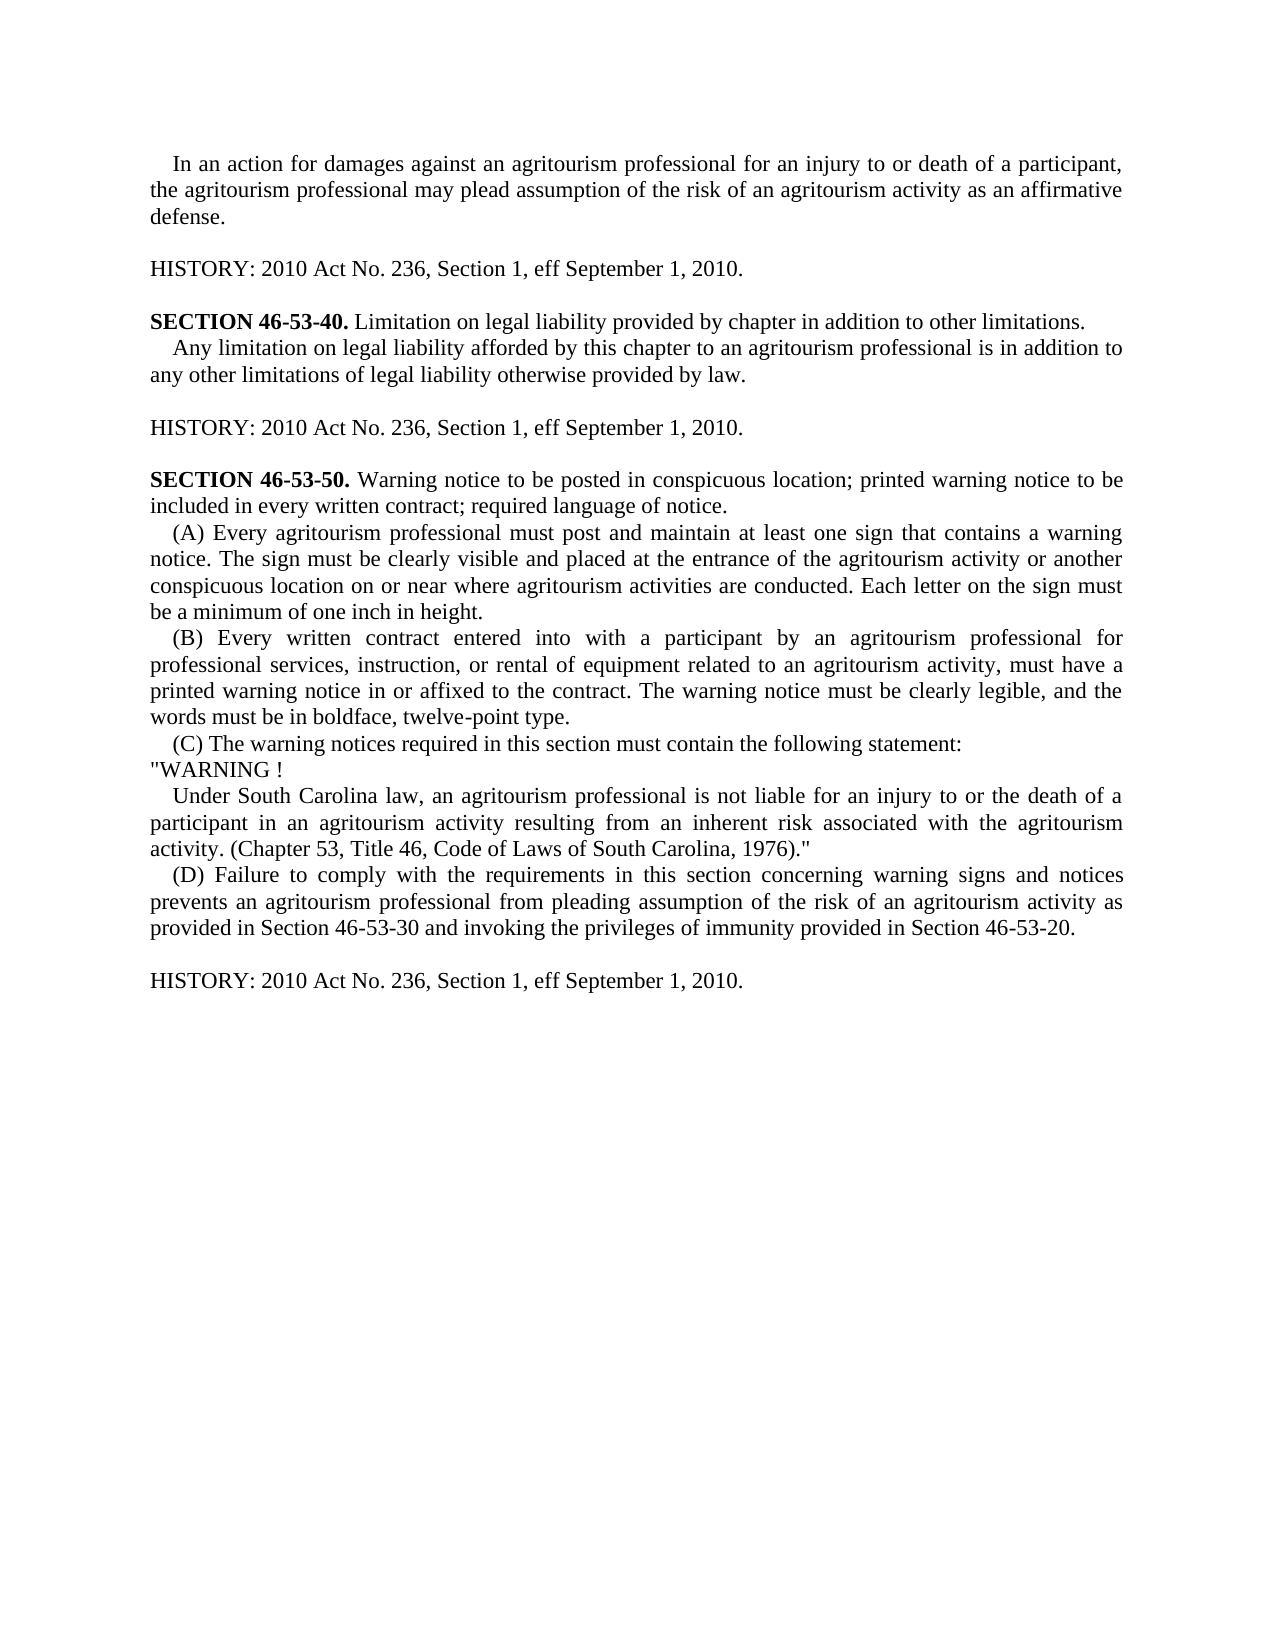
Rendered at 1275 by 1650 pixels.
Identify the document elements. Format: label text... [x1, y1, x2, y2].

text In an action for damages against an agritourism professional for an injury to or death of a participant, the agritourism professional may plead assumption of the risk of an agritourism activity as an affirmative defense. [150, 150, 1125, 229]
text HISTORY: 2010 Act No. 236, Section 1, eff September 1, 2010. [150, 413, 1125, 440]
text (C) The warning notices required in this section must contain the following statement: [150, 730, 1125, 756]
text (A) Every agritourism professional must post and maintain at least one sign that contains a warning notice. The sign must be clearly visible and placed at the entrance of the agritourism activity or another conspicuous location on or near where agritourism activities are conducted. Each letter on the sign must be a minimum of one inch in height. [150, 519, 1125, 624]
text "WARNING ! [150, 756, 1125, 782]
text HISTORY: 2010 Act No. 236, Section 1, eff September 1, 2010. [150, 255, 1125, 282]
text SECTION 46-53-50. Warning notice to be posted in conspicuous location; printed warning notice to be included in every written contract; required language of notice. [150, 466, 1125, 519]
text (D) Failure to comply with the requirements in this section concerning warning signs and notices prevents an agritourism professional from pleading assumption of the risk of an agritourism activity as provided in Section 46-53-30 and invoking the privileges of immunity provided in Section 46-53-20. [150, 862, 1125, 941]
text (B) Every written contract entered into with a participant by an agritourism professional for professional services, instruction, or rental of equipment related to an agritourism activity, must have a printed warning notice in or affixed to the contract. The warning notice must be clearly legible, and the words must be in boldface, twelve-point type. [150, 624, 1125, 730]
text Any limitation on legal liability afforded by this chapter to an agritourism professional is in addition to any other limitations of legal liability otherwise provided by law. [150, 334, 1125, 387]
text HISTORY: 2010 Act No. 236, Section 1, eff September 1, 2010. [150, 967, 1125, 993]
text Under South Carolina law, an agritourism professional is not liable for an injury to or the death of a participant in an agritourism activity resulting from an inherent risk associated with the agritourism activity. (Chapter 53, Title 46, Code of Laws of South Carolina, 1976)." [150, 782, 1125, 862]
text SECTION 46-53-40. Limitation on legal liability provided by chapter in addition to other limitations. [150, 308, 1125, 334]
